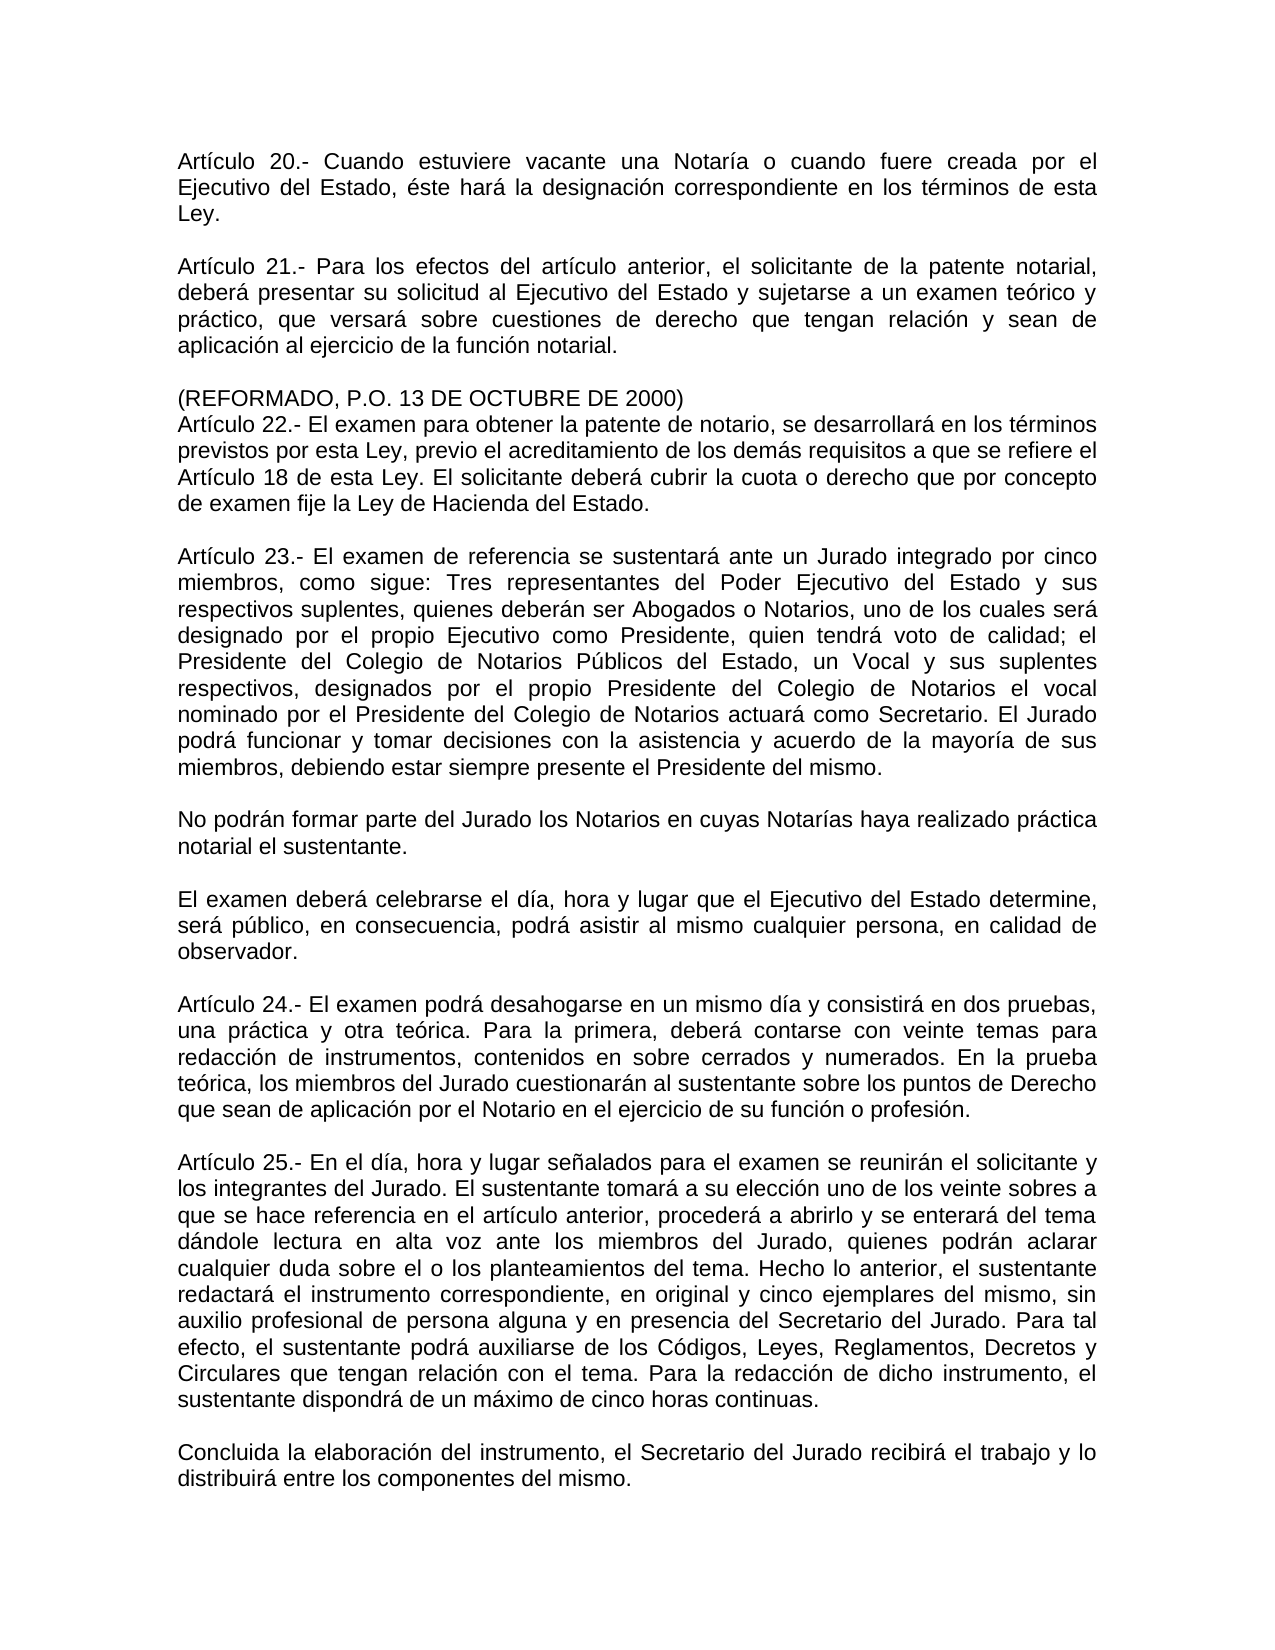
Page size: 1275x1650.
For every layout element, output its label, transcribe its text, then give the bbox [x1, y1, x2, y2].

text Concluida la elaboración del instrumento, el Secretario del Jurado recibirá el trabajo y lo distribuirá entre los componentes del mismo. [177, 1439, 1098, 1492]
text Artículo 25.- En el día, hora y lugar señalados para el examen se reunirán el solicitante y los integrantes del Jurado. El sustentante tomará a su elección uno de los veinte sobres a que se hace referencia en el artículo anterior, procederá a abrirlo y se enterará del tema dándole lectura en alta voz ante los miembros del Jurado, quienes podrán aclarar cualquier duda sobre el o los planteamientos del tema. Hecho lo anterior, el sustentante redactará el instrumento correspondiente, en original y cinco ejemplares del mismo, sin auxilio profesional de persona alguna y en presencia del Secretario del Jurado. Para tal efecto, el sustentante podrá auxiliarse de los Códigos, Leyes, Reglamentos, Decretos y Circulares que tengan relación con el tema. Para la redacción de dicho instrumento, el sustentante dispondrá de un máximo de cinco horas continuas. [177, 1149, 1098, 1413]
text Artículo 24.- El examen podrá desahogarse en un mismo día y consistirá en dos pruebas, una práctica y otra teórica. Para la primera, deberá contarse con veinte temas para redacción de instrumentos, contenidos en sobre cerrados y numerados. En la prueba teórica, los miembros del Jurado cuestionarán al sustentante sobre los puntos de Derecho que sean de aplicación por el Notario en el ejercicio de su función o profesión. [177, 991, 1098, 1123]
text Artículo 23.- El examen de referencia se sustentará ante un Jurado integrado por cinco miembros, como sigue: Tres representantes del Poder Ejecutivo del Estado y sus respectivos suplentes, quienes deberán ser Abogados o Notarios, uno de los cuales será designado por el propio Ejecutivo como Presidente, quien tendrá voto de calidad; el Presidente del Colegio de Notarios Públicos del Estado, un Vocal y sus suplentes respectivos, designados por el propio Presidente del Colegio de Notarios el vocal nominado por el Presidente del Colegio de Notarios actuará como Secretario. El Jurado podrá funcionar y tomar decisiones con la asistencia y acuerdo de la mayoría de sus miembros, debiendo estar siempre presente el Presidente del mismo. [177, 543, 1098, 780]
text (REFORMADO, P.O. 13 DE OCTUBRE DE 2000) [177, 385, 1098, 411]
text Artículo 21.- Para los efectos del artículo anterior, el solicitante de la patente notarial, deberá presentar su solicitud al Ejecutivo del Estado y sujetarse a un examen teórico y práctico, que versará sobre cuestiones de derecho que tengan relación y sean de aplicación al ejercicio de la función notarial. [177, 253, 1098, 358]
text Artículo 22.- El examen para obtener la patente de notario, se desarrollará en los términos previstos por esta Ley, previo el acreditamiento de los demás requisitos a que se refiere el Artículo 18 de esta Ley. El solicitante deberá cubrir la cuota o derecho que por concepto de examen fije la Ley de Hacienda del Estado. [177, 411, 1098, 517]
text No podrán formar parte del Jurado los Notarios en cuyas Notarías haya realizado práctica notarial el sustentante. [177, 806, 1098, 859]
text Artículo 20.- Cuando estuviere vacante una Notaría o cuando fuere creada por el Ejecutivo del Estado, éste hará la designación correspondiente en los términos de esta Ley. [177, 148, 1098, 227]
text El examen deberá celebrarse el día, hora y lugar que el Ejecutivo del Estado determine, será público, en consecuencia, podrá asistir al mismo cualquier persona, en calidad de observador. [177, 886, 1098, 964]
